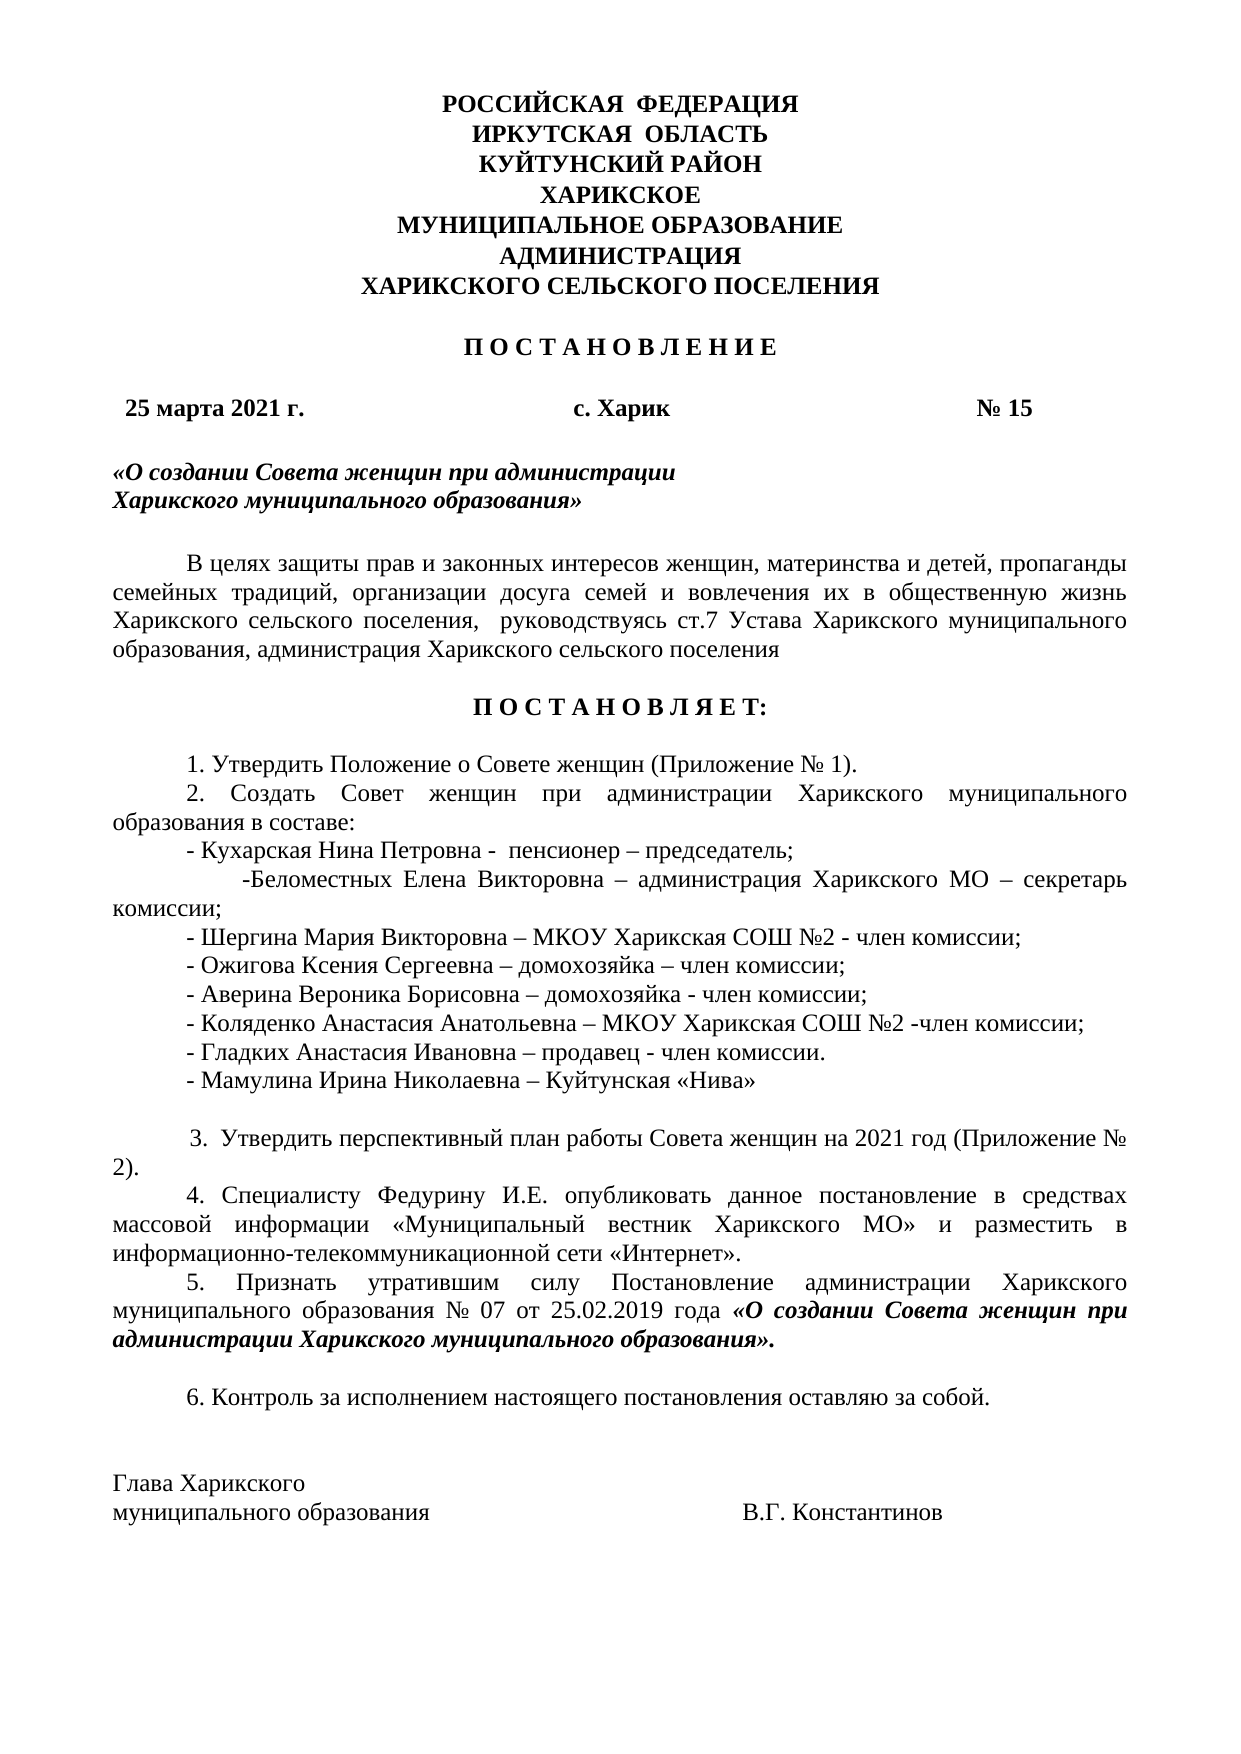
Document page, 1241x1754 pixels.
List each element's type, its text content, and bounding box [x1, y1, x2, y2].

text 2. Создать Совет женщин при администрации Харикского муниципального образования в составе: [112, 778, 1128, 835]
text Глава Харикского [112, 1468, 1128, 1497]
text ИРКУТСКАЯ ОБЛАСТЬ [112, 119, 1128, 148]
text 1. Утвердить Положение о Совете женщин (Приложение № 1). [112, 749, 1128, 778]
text 4. Специалисту Федурину И.Е. опубликовать данное постановление в средствах массовой информации «Муниципальный вестник Харикского МО» и разместить в информационно-телекоммуникационной сети «Интернет». [112, 1180, 1128, 1267]
text 25 марта 2021 г. с. Харик № 15 [23, 393, 1128, 422]
text муниципального образования В.Г. Константинов [112, 1497, 1128, 1525]
text - Коляденко Анастасия Анатольевна – МКОУ Харикская СОШ №2 -член комиссии; [112, 1008, 1128, 1037]
text 3.тУтвердить перспективный план работы Совета женщин на 2021 год (Приложение № 2). [112, 1123, 1128, 1180]
text Харикского муниципального образования» [112, 486, 1128, 514]
text -Беломестных Елена Викторовна – администрация Харикского МО – секретарь комиссии; [112, 864, 1128, 922]
text КУЙТУНСКИЙ РАЙОН [112, 149, 1128, 178]
text 6. Контроль за исполнением настоящего постановления оставляю за собой. [112, 1382, 1128, 1410]
text ХАРИКСКОЕ [112, 180, 1128, 209]
text РОССИЙСКАЯ ФЕДЕРАЦИЯ [112, 89, 1128, 117]
text - Ожигова Ксения Сергеевна – домохозяйка – член комиссии; [112, 950, 1128, 979]
text - Аверина Вероника Борисовна – домохозяйка - член комиссии; [112, 979, 1128, 1008]
text - Кухарская Нина Петровна - пенсионер – председатель; [112, 835, 1128, 864]
text ХАРИКСКОГО СЕЛЬСКОГО ПОСЕЛЕНИЯ [112, 271, 1128, 300]
text В целях защиты прав и законных интересов женщин, материнства и детей, пропаганды семейных традиций, организации досуга семей и вовлечения их в общественную жизнь Харикского сельского поселения, руководствуясь ст.7 Устава Харикского муниципального образования, администрация Харикского сельского поселения [112, 548, 1128, 663]
text - Шергина Мария Викторовна – МКОУ Харикская СОШ №2 - член комиссии; [112, 922, 1128, 950]
text «О создании Совета женщин при администрации [112, 457, 1128, 486]
text П О С Т А Н О В Л Я Е Т: [112, 692, 1128, 720]
text АДМИНИСТРАЦИЯ [112, 241, 1128, 269]
text - Гладких Анастасия Ивановна – продавец - член комиссии. [112, 1037, 1128, 1065]
text МУНИЦИПАЛЬНОЕ ОБРАЗОВАНИЕ [112, 210, 1128, 239]
text - Мамулина Ирина Николаевна – Куйтунская «Нива» [112, 1065, 1128, 1094]
text 5. Признать утратившим силу Постановление администрации Харикского муниципального образования № 07 от 25.02.2019 года «О создании Совета женщин при администрации Харикского муниципального образования». [112, 1267, 1128, 1353]
text П О С Т А Н О В Л Е Н И Е [112, 332, 1128, 361]
